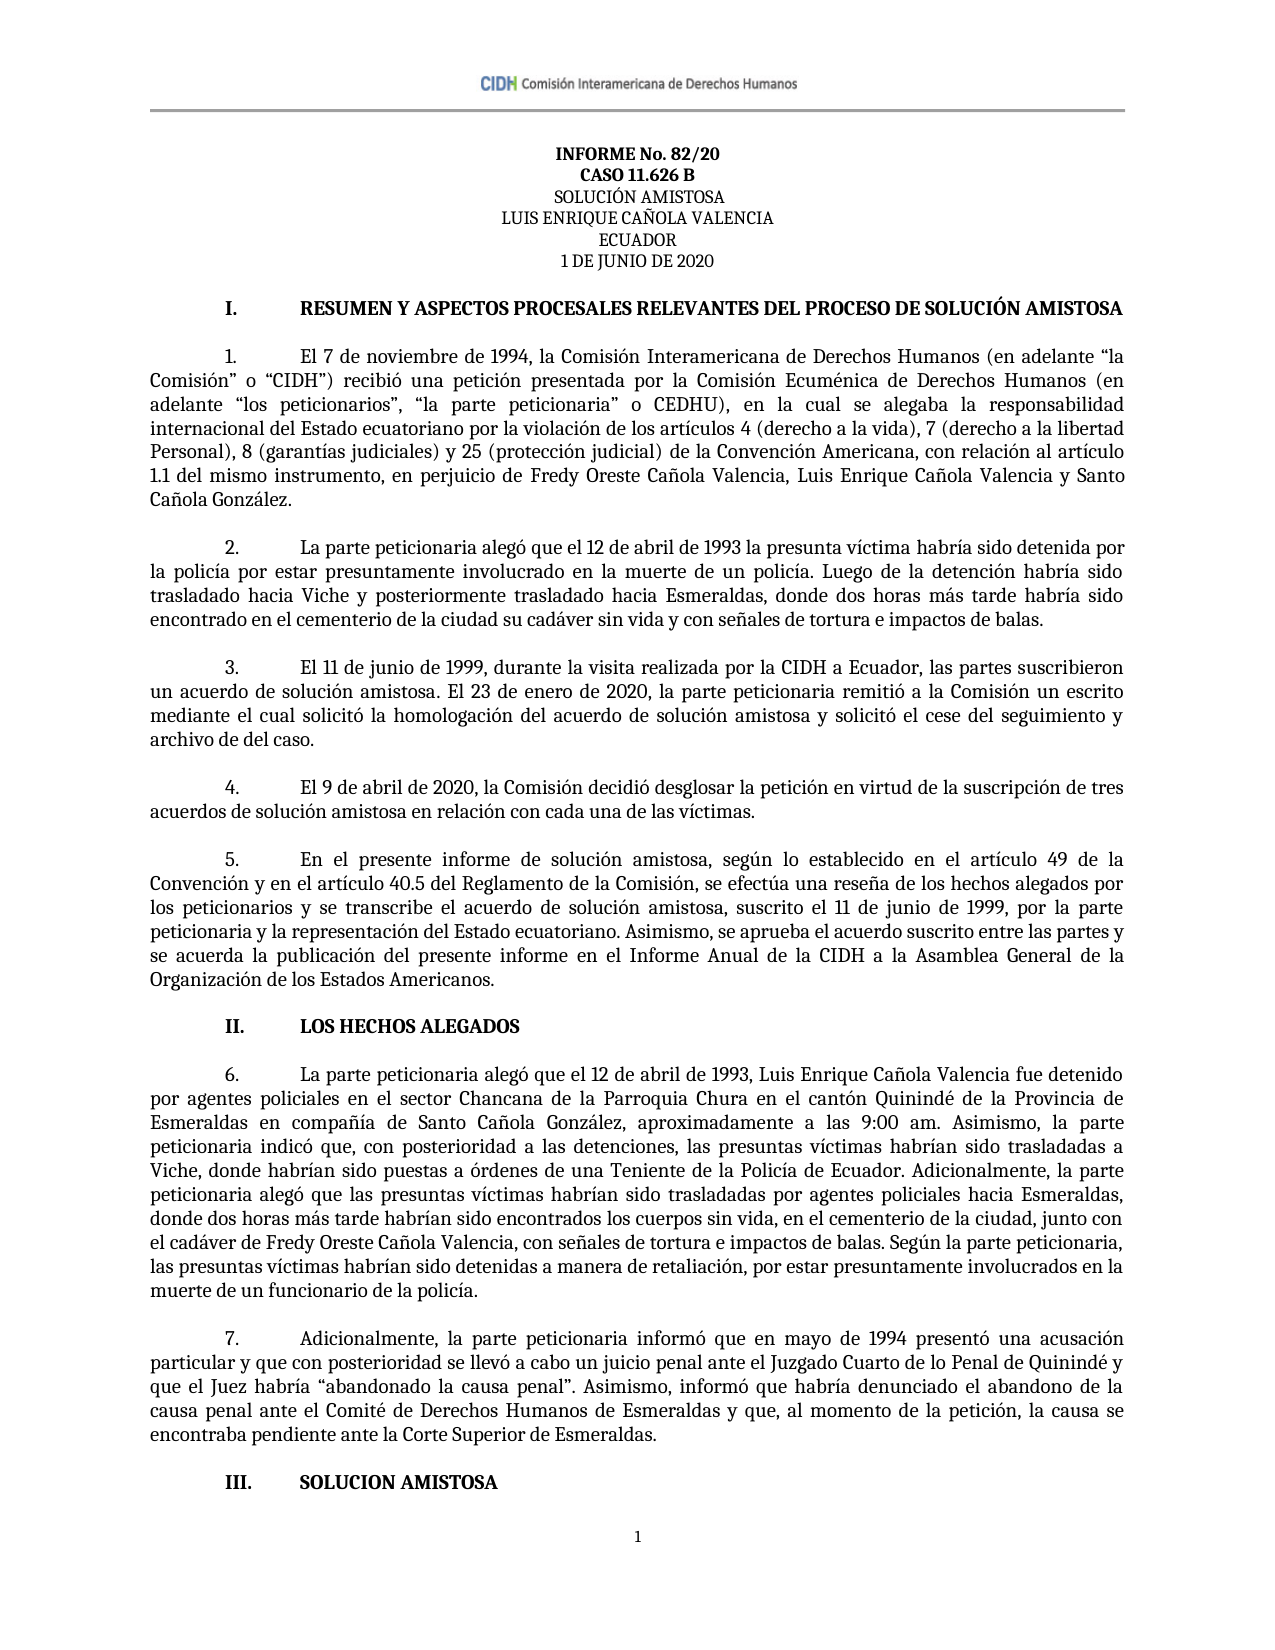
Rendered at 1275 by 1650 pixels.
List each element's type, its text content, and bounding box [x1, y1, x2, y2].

list La parte peticionaria alegó que el 12 de abril de 1993 la presunta víctima habría sido detenida por la policía por estar presuntamente involucrado en la muerte de un policía. Luego de la detención habría sido trasladado hacia Viche y posteriormente trasladado hacia Esmeraldas, donde dos horas más tarde habría sido encontrado en el cementerio de la ciudad su cadáver sin vida y con señales de tortura e impactos de balas. [150, 536, 1125, 632]
text ECUADOR [150, 229, 1125, 251]
list El 9 de abril de 2020, la Comisión decidió desglosar la petición en virtud de la suscripción de tres acuerdos de solución amistosa en relación con cada una de las víctimas. [150, 776, 1125, 823]
list El 7 de noviembre de 1994, la Comisión Interamericana de Derechos Humanos (en adelante “la Comisión” o “CIDH”) recibió una petición presentada por la Comisión Ecuménica de Derechos Humanos (en adelante “los peticionarios”, “la parte peticionaria” o CEDHU), en la cual se alegaba la responsabilidad internacional del Estado ecuatoriano por la violación de los artículos 4 (derecho a la vida), 7 (derecho a la libertad Personal), 8 (garantías judiciales) y 25 (protección judicial) de la Convención Americana, con relación al artículo 1.1 del mismo instrumento, en perjuicio de Fredy Oreste Cañola Valencia, Luis Enrique Cañola Valencia y Santo Cañola González. [150, 344, 1125, 512]
list SOLUCION AMISTOSA [150, 1470, 1125, 1494]
picture [475, 75, 800, 93]
list RESUMEN Y ASPECTOS PROCESALES RELEVANTES DEL PROCESO DE SOLUCIÓN AMISTOSA [225, 296, 1125, 320]
text 1 DE JUNIO DE 2020 [150, 251, 1125, 272]
list El 11 de junio de 1999, durante la visita realizada por la CIDH a Ecuador, las partes suscribieron un acuerdo de solución amistosa. El 23 de enero de 2020, la parte peticionaria remitió a la Comisión un escrito mediante el cual solicitó la homologación del acuerdo de solución amistosa y solicitó el cese del seguimiento y archivo de del caso. [150, 656, 1125, 752]
list Adicionalmente, la parte peticionaria informó que en mayo de 1994 presentó una acusación particular y que con posterioridad se llevó a cabo un juicio penal ante el Juzgado Cuarto de lo Penal de Quinindé y que el Juez habría “abandonado la causa penal”. Asimismo, informó que habría denunciado el abandono de la causa penal ante el Comité de Derechos Humanos de Esmeraldas y que, al momento de la petición, la causa se encontraba pendiente ante la Corte Superior de Esmeraldas. [150, 1327, 1125, 1446]
text LUIS ENRIQUE CAÑOLA VALENCIA [150, 208, 1125, 229]
text CASO 11.626 B [150, 165, 1125, 186]
text SOLUCIÓN AMISTOSA [150, 186, 1125, 208]
list LOS HECHOS ALEGADOS [150, 1015, 1125, 1039]
text INFORME No. 82/20 [150, 143, 1125, 165]
list En el presente informe de solución amistosa, según lo establecido en el artículo 49 de la Convención y en el artículo 40.5 del Reglamento de la Comisión, se efectúa una reseña de los hechos alegados por los peticionarios y se transcribe el acuerdo de solución amistosa, suscrito el 11 de junio de 1999, por la parte peticionaria y la representación del Estado ecuatoriano. Asimismo, se aprueba el acuerdo suscrito entre las partes y se acuerda la publicación del presente informe en el Informe Anual de la CIDH a la Asamblea General de la Organización de los Estados Americanos. [150, 847, 1125, 991]
list La parte peticionaria alegó que el 12 de abril de 1993, Luis Enrique Cañola Valencia fue detenido por agentes policiales en el sector Chancana de la Parroquia Chura en el cantón Quinindé de la Provincia de Esmeraldas en compañía de Santo Cañola González, aproximadamente a las 9:00 am. Asimismo, la parte peticionaria indicó que, con posterioridad a las detenciones, las presuntas víctimas habrían sido trasladadas a Viche, donde habrían sido puestas a órdenes de una Teniente de la Policía de Ecuador. Adicionalmente, la parte peticionaria alegó que las presuntas víctimas habrían sido trasladadas por agentes policiales hacia Esmeraldas, donde dos horas más tarde habrían sido encontrados los cuerpos sin vida, en el cementerio de la ciudad, junto con el cadáver de Fredy Oreste Cañola Valencia, con señales de tortura e impactos de balas. Según la parte peticionaria, las presuntas víctimas habrían sido detenidas a manera de retaliación, por estar presuntamente involucrados en la muerte de un funcionario de la policía. [150, 1063, 1125, 1303]
